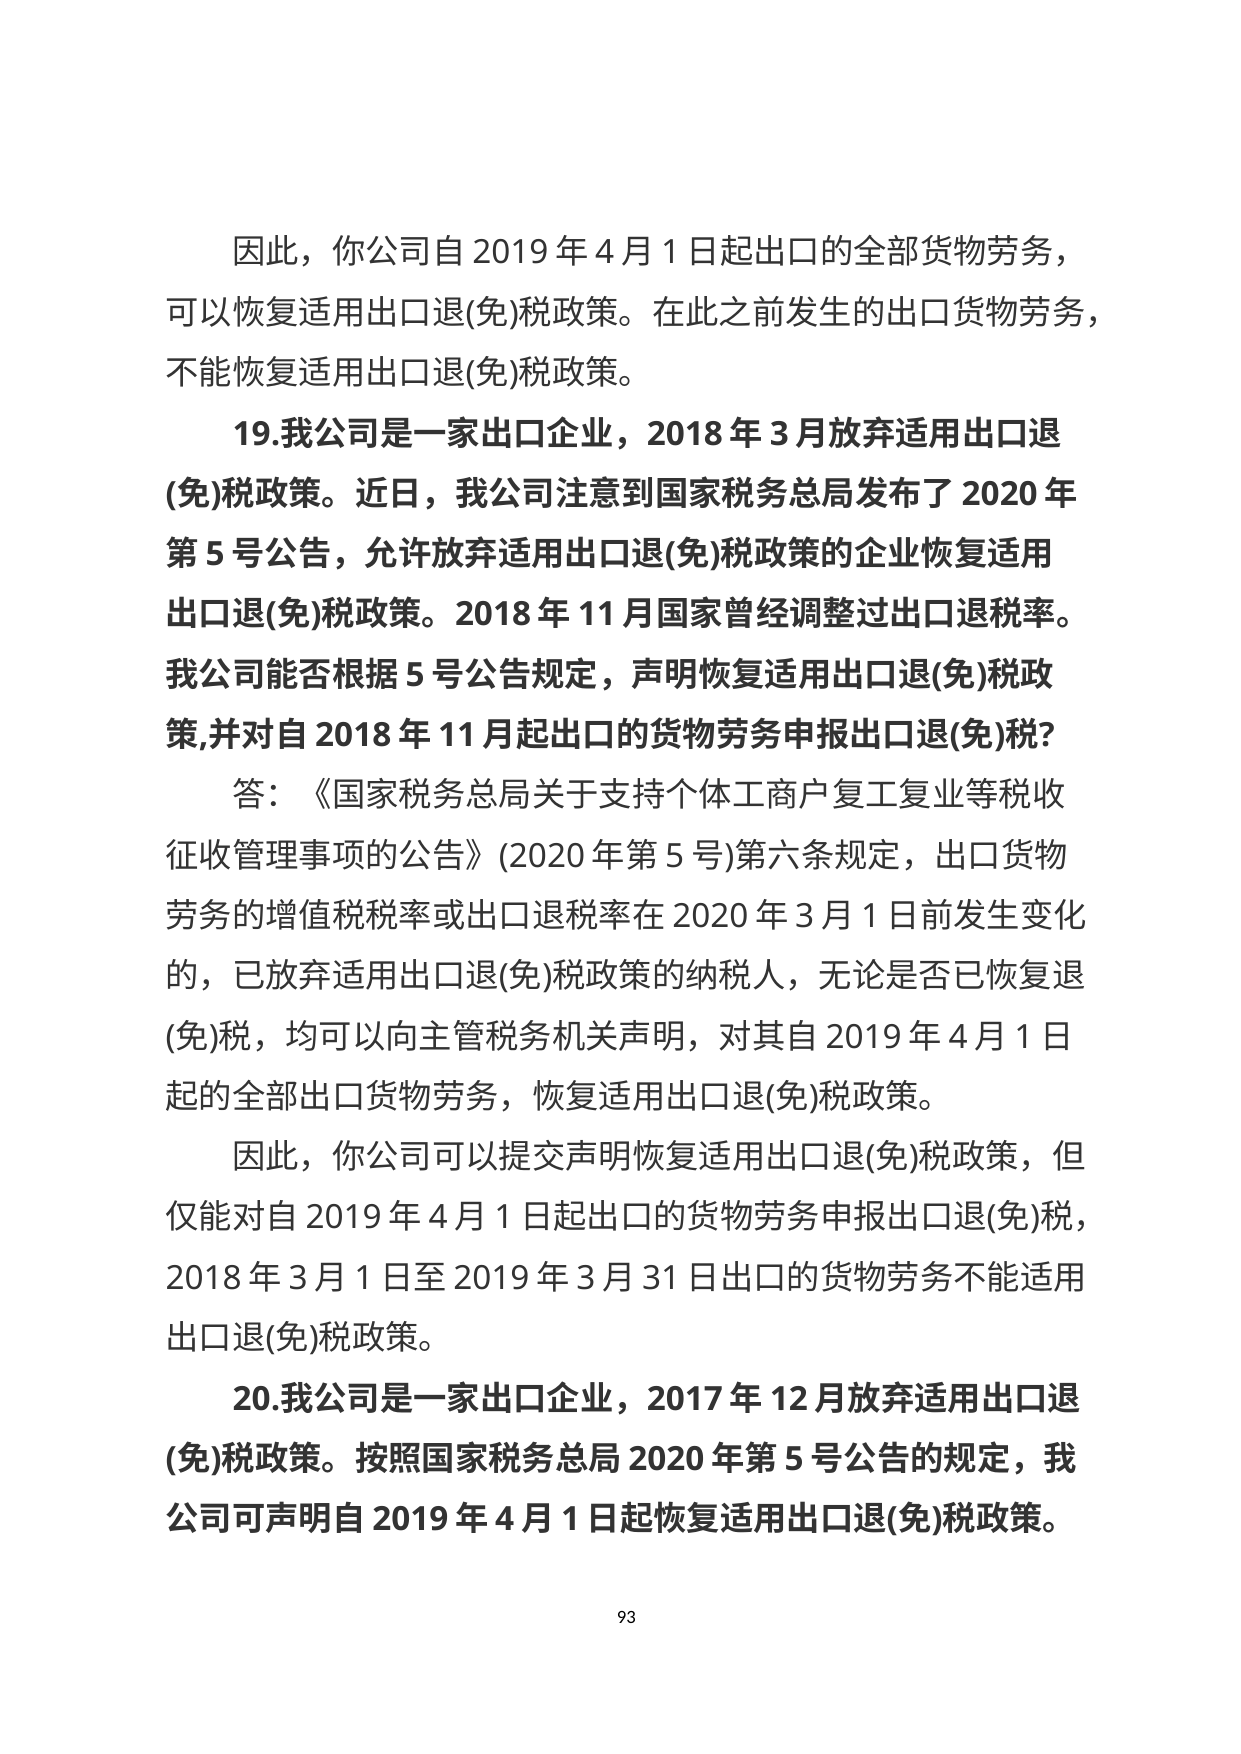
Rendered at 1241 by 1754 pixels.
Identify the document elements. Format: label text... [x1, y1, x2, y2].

text 因此，你公司可以提交声明恢复适用出口退(免)税政策，但仅能对自2019年4月1日起出口的货物劳务申报出口退(免)税，2018年3月1日至2019年3月31日出口的货物劳务不能适用出口退(免)税政策。 [165, 1124, 1087, 1365]
text 因此，你公司自2019年4月1日起出口的全部货物劳务，可以恢复适用出口退(免)税政策。在此之前发生的出口货物劳务，不能恢复适用出口退(免)税政策。 [165, 219, 1087, 400]
text 19.我公司是一家出口企业，2018年3月放弃适用出口退(免)税政策。近日，我公司注意到国家税务总局发布了2020年第5号公告，允许放弃适用出口退(免)税政策的企业恢复适用出口退(免)税政策。2018年11月国家曾经调整过出口退税率。我公司能否根据5号公告规定，声明恢复适用出口退(免)税政策,并对自2018年11月起出口的货物劳务申报出口退(免)税? [165, 400, 1087, 762]
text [165, 1365, 1087, 1546]
text 答：《国家税务总局关于支持个体工商户复工复业等税收征收管理事项的公告》(2020年第5号)第六条规定，出口货物劳务的增值税税率或出口退税率在2020年3月1日前发生变化的，已放弃适用出口退(免)税政策的纳税人，无论是否已恢复退(免)税，均可以向主管税务机关声明，对其自2019年4月1日起的全部出口货物劳务，恢复适用出口退(免)税政策。 [165, 762, 1087, 1124]
